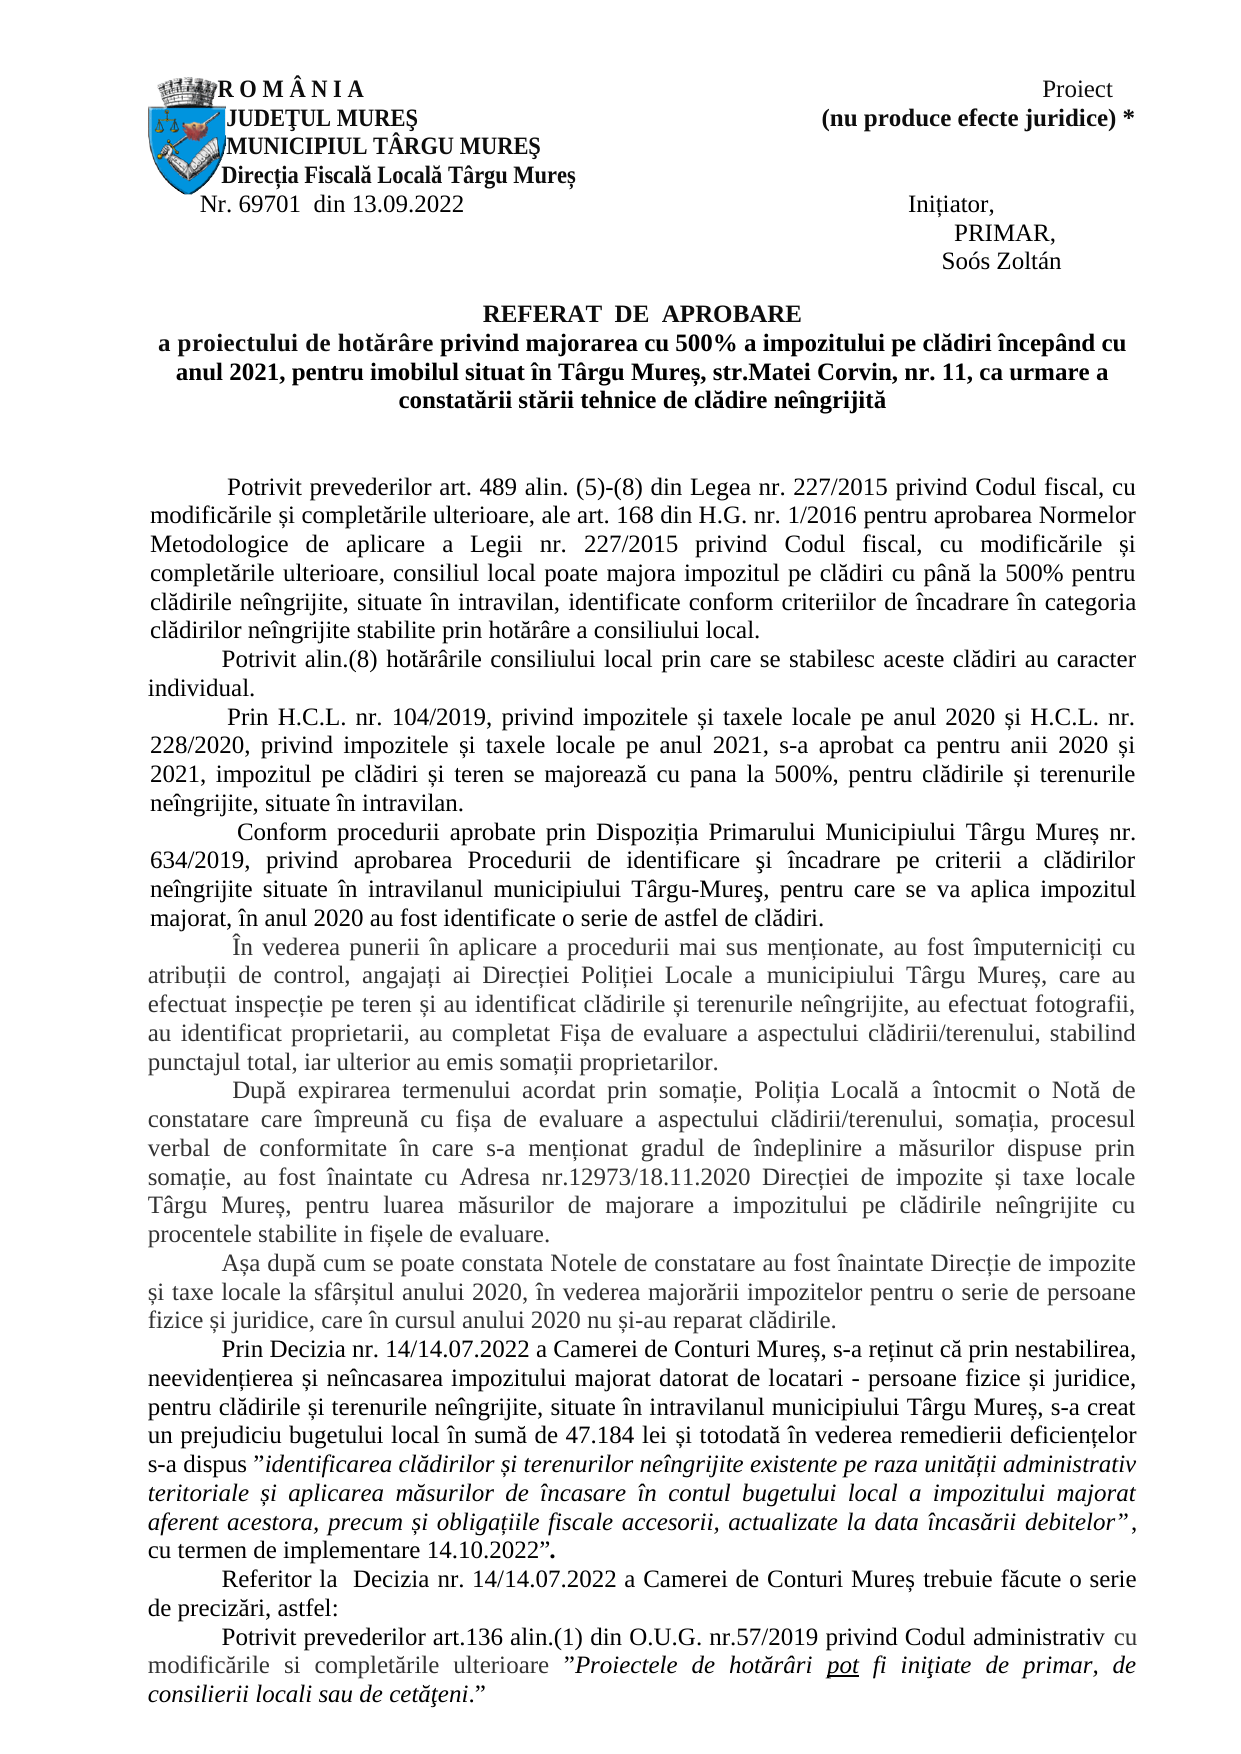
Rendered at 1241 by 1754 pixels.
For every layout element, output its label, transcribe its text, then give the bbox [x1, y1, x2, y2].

text PRIMAR, [748, 218, 1137, 246]
text R O M Â N I A Proiect [148, 74, 1137, 103]
text După expirarea termenului acordat prin somație, Poliția Locală a întocmit o Notă de constatare care împreună cu fișa de evaluare a aspectului clădirii/terenului, somația, procesul verbal de conformitate în care s-a menționat gradul de îndeplinire a măsurilor dispuse prin somație, au fost înaintate cu Adresa nr.12973/18.11.2020 Direcției de impozite și taxe locale Târgu Mureș, pentru luarea măsurilor de majorare a impozitului pe clădirile neîngrijite cu procentele stabilite in fișele de evaluare. [148, 1075, 1137, 1248]
text Potrivit alin.(8) hotărârile consiliului local prin care se stabilesc aceste clădiri au caracter individual. [148, 644, 1137, 702]
text Nr. 69701 din 13.09.2022 Inițiator, [148, 189, 1137, 218]
text Potrivit prevederilor art. 489 alin. (5)-(8) din Legea nr. 227/2015 privind Codul fiscal, cu modificările și completările ulterioare, ale art. 168 din H.G. nr. 1/2016 pentru aprobarea Normelor Metodologice de aplicare a Legii nr. 227/2015 privind Codul fiscal, cu modificările și completările ulterioare, consiliul local poate majora impozitul pe clădiri cu până la 500% pentru clădirile neîngrijite, situate în intravilan, identificate conform criteriilor de încadrare în categoria clădirilor neîngrijite stabilite prin hotărâre a consiliului local. [150, 472, 1137, 644]
text Soós Zoltán [148, 246, 1137, 275]
text În vederea punerii în aplicare a procedurii mai sus menționate, au fost împuterniciți cu atribuții de control, angajați ai Direcției Poliției Locale a municipiului Târgu Mureș, care au efectuat inspecție pe teren și au identificat clădirile și terenurile neîngrijite, au efectuat fotografii, au identificat proprietarii, au completat Fișa de evaluare a aspectului clădirii/terenului, stabilind punctajul total, iar ulterior au emis somații proprietarilor. [148, 932, 1137, 1075]
text JUDEŢUL MUREŞ (nu produce efecte juridice) * [213, 103, 1137, 131]
text Prin Decizia nr. 14/14.07.2022 a Camerei de Conturi Mureș, s-a reținut că prin nestabilirea, neevidențierea și neîncasarea impozitului majorat datorat de locatari - persoane fizice și juridice, pentru clădirile și terenurile neîngrijite, situate în intravilanul municipiului Târgu Mureș, s-a creat un prejudiciu bugetului local în sumă de 47.184 lei și totodată în vederea remedierii deficiențelor s-a dispus ”identificarea clădirilor și terenurilor neîngrijite existente pe raza unității administrativ teritoriale și aplicarea măsurilor de încasare în contul bugetului local a impozitului majorat aferent acestora, precum și obligațiile fiscale accesorii, actualizate la data încasării debitelor”, cu termen de implementare 14.10.2022”. [148, 1334, 1137, 1564]
text MUNICIPIUL TÂRGU MUREŞ [222, 131, 1137, 160]
text Așa după cum se poate constata Notele de constatare au fost înaintate Direcție de impozite și taxe locale la sfârșitul anului 2020, în vederea majorării impozitelor pentru o serie de persoane fizice și juridice, care în cursul anului 2020 nu și-au reparat clădirile. [148, 1248, 1137, 1334]
text Conform procedurii aprobate prin Dispoziția Primarului Municipiului Târgu Mureș nr. 634/2019, privind aprobarea Procedurii de identificare şi încadrare pe criterii a clădirilor neîngrijite situate în intravilanul municipiului Târgu-Mureş, pentru care se va aplica impozitul majorat, în anul 2020 au fost identificate o serie de astfel de clădiri. [150, 817, 1137, 932]
text REFERAT DE APROBARE [148, 299, 1137, 328]
text Direcția Fiscală Locală Târgu Mureș [201, 160, 1137, 189]
text Referitor la Decizia nr. 14/14.07.2022 a Camerei de Conturi Mureș trebuie făcute o serie de precizări, astfel: [148, 1564, 1137, 1622]
text Prin H.C.L. nr. 104/2019, privind impozitele și taxele locale pe anul 2020 și H.C.L. nr. 228/2020, privind impozitele și taxele locale pe anul 2021, s-a aprobat ca pentru anii 2020 și 2021, impozitul pe clădiri și teren se majorează cu pana la 500%, pentru clădirile și terenurile neîngrijite, situate în intravilan. [150, 702, 1137, 817]
text a proiectului de hotărâre privind majorarea cu 500% a impozitului pe clădiri începând cu anul 2021, pentru imobilul situat în Târgu Mureș, str.Matei Corvin, nr. 11, ca urmare a constatării stării tehnice de clădire neîngrijită [148, 328, 1137, 414]
text Potrivit prevederilor art.136 alin.(1) din O.U.G. nr.57/2019 privind Codul administrativ cu modificările si completările ulterioare ”Proiectele de hotărâri pot fi iniţiate de primar, de consilierii locali sau de cetăţeni.” [148, 1622, 1137, 1708]
